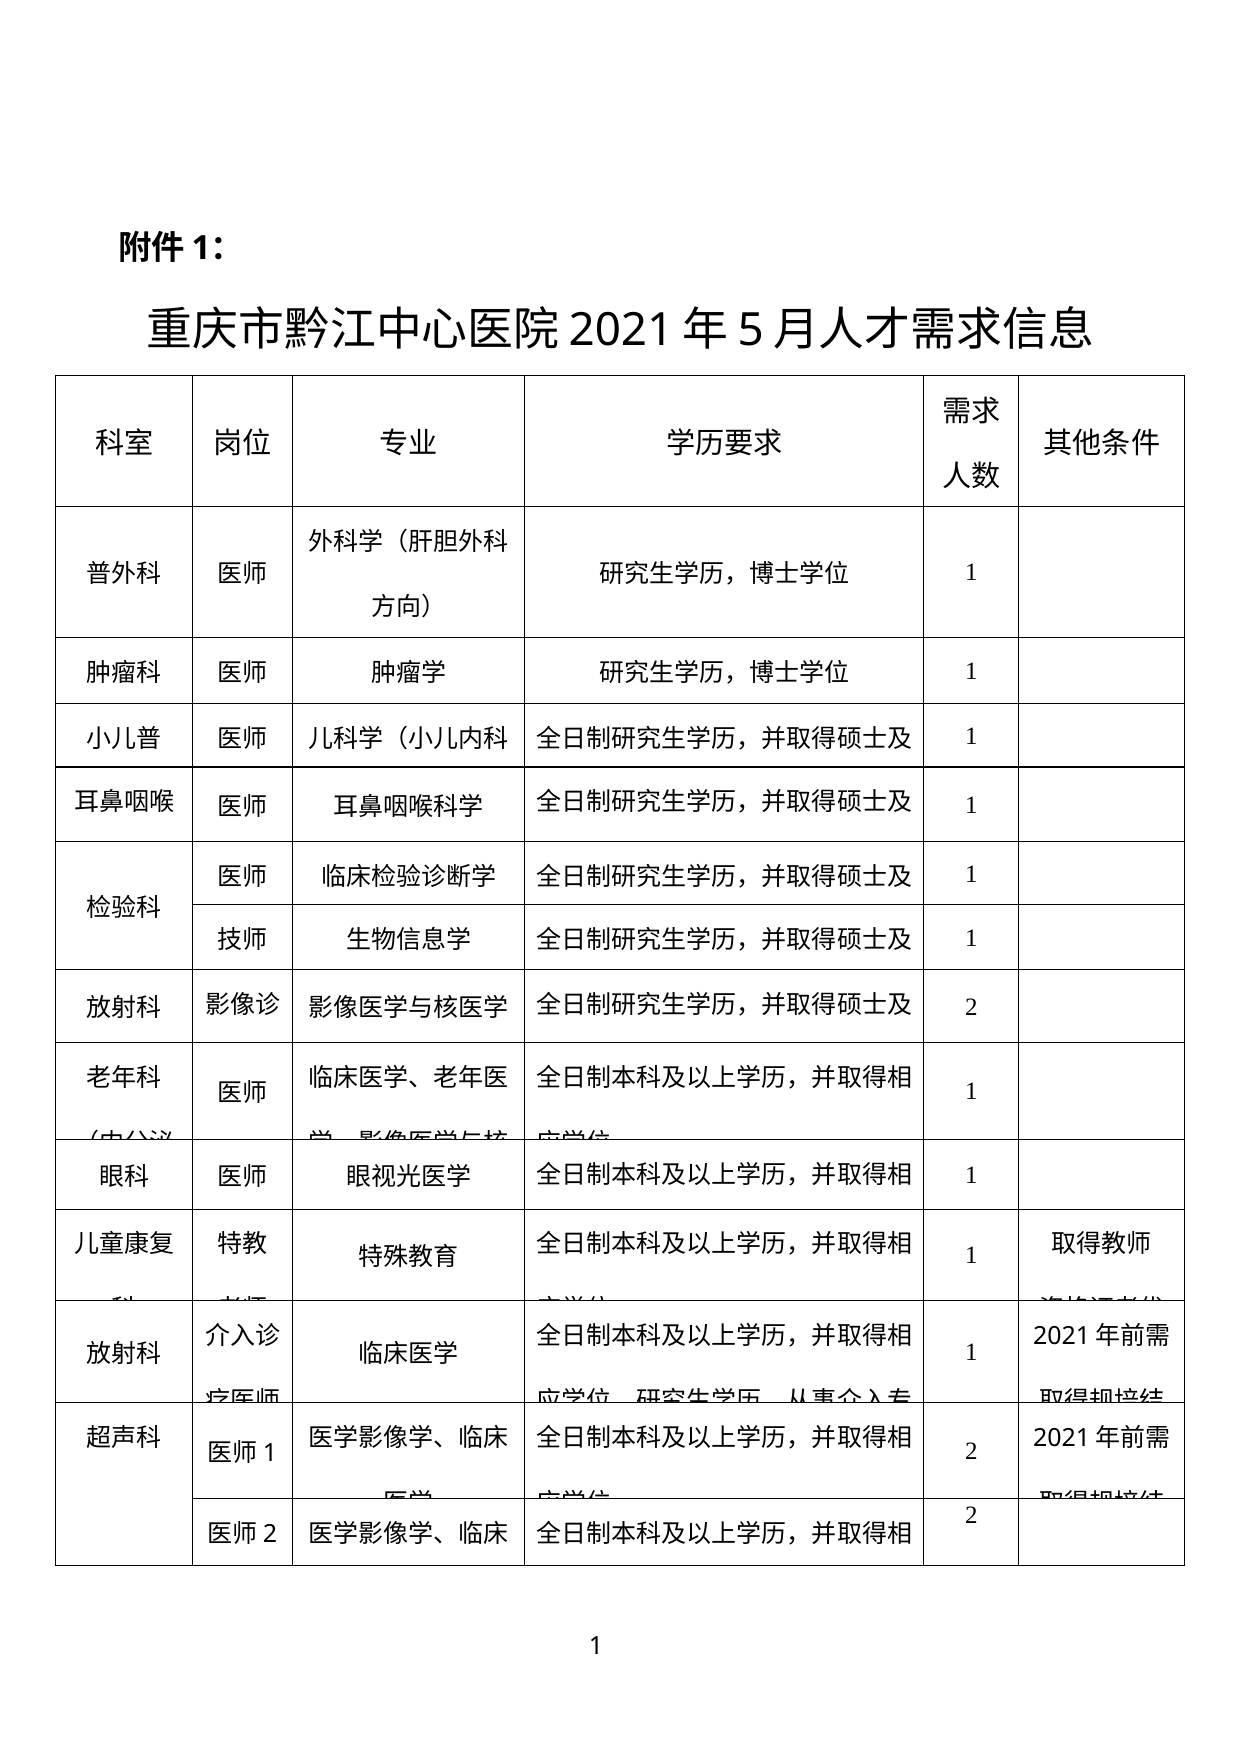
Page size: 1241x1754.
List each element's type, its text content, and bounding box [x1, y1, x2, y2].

table_cell 2 [924, 970, 1018, 1042]
table_cell 1 [924, 905, 1018, 969]
table_cell 医师 [193, 638, 292, 703]
table_cell 医师 [193, 1140, 292, 1208]
table_cell [1019, 638, 1184, 703]
table_cell 放射科 [56, 970, 192, 1042]
table_cell 全日制本科及以上学历，并取得相应学位。研究生学历、从事介入专业者优先。 [525, 1301, 923, 1402]
table_cell 耳鼻咽喉科 [56, 768, 192, 841]
table_cell 全日制本科及以上学历，并取得相应学位。 [525, 1403, 923, 1498]
table_cell 医师 [193, 768, 292, 841]
table_header 岗位 [193, 376, 292, 506]
table_cell 全日制本科及以上学历，并取得相应学位。 [525, 1210, 923, 1300]
table_cell 1 [924, 1043, 1018, 1139]
table_cell 生物信息学 [293, 905, 524, 969]
table_cell 2021年前需取得规培结业证 [1019, 1301, 1184, 1402]
table_cell 2 [924, 1403, 1018, 1498]
table_cell 影像诊断医师 [193, 970, 292, 1042]
table_cell 超声科 [56, 1403, 192, 1565]
table_cell 耳鼻咽喉科学 [293, 768, 524, 841]
table_header 专业 [293, 376, 524, 506]
table_cell 检验科 [56, 842, 192, 969]
table_cell 2021年前需取得规培结业证 [1019, 1403, 1184, 1498]
table_cell 特殊教育 [293, 1210, 524, 1300]
table_cell 全日制本科及以上学历，并取得相应学位。 [525, 1140, 923, 1208]
table_cell 小儿普 内科 [56, 704, 192, 766]
table_cell 全日制研究生学历，并取得硕士及以上学位，博士优先。 [525, 970, 923, 1042]
table_cell [1019, 768, 1184, 841]
table_cell 外科学（肝胆外科方向） [293, 507, 524, 637]
table_cell 医师2 [193, 1499, 292, 1565]
table_cell 研究生学历，博士学位 [525, 507, 923, 637]
table_cell 特教 老师 [193, 1210, 292, 1300]
table_cell 医师 [193, 1043, 292, 1139]
table_cell [1019, 842, 1184, 904]
table_cell 临床检验诊断学 [293, 842, 524, 904]
table_header 科室 [56, 376, 192, 506]
table_cell 临床医学、老年医学、影像医学与核医学、医学影像学 [293, 1043, 524, 1139]
table_header 其他条件 [1019, 376, 1184, 506]
table_cell [1019, 507, 1184, 637]
table_cell 全日制研究生学历，并取得硕士及以上学位。 [525, 768, 923, 841]
table_cell 1 [924, 704, 1018, 766]
table_cell 医师 [193, 507, 292, 637]
table_cell 放射科 [56, 1301, 192, 1402]
table_cell 医师1 [193, 1403, 292, 1498]
table_cell 全日制研究生学历，并取得硕士及以上学位。 [525, 842, 923, 904]
table_cell 取得教师 资格证者优先 [1019, 1210, 1184, 1300]
table_cell [1019, 1043, 1184, 1139]
table_cell 全日制研究生学历，并取得硕士及以上学位。 [525, 905, 923, 969]
table_cell 1 [924, 1301, 1018, 1402]
table_cell [1019, 1140, 1184, 1208]
table_cell 1 [924, 842, 1018, 904]
table_header 学历要求 [525, 376, 923, 506]
table_cell 儿童康复科 [56, 1210, 192, 1300]
table_cell 普外科 [56, 507, 192, 637]
table_cell 医师 [193, 704, 292, 766]
table_cell 肿瘤科 [56, 638, 192, 703]
table_cell 1 [924, 1140, 1018, 1208]
table_header 需求人数 [924, 376, 1018, 506]
table_cell [1019, 905, 1184, 969]
table_cell 1 [924, 638, 1018, 703]
table_cell 眼视光医学 [293, 1140, 524, 1208]
table_cell 全日制本科及以上学历，并取得相应学位。 [525, 1043, 923, 1139]
table_cell 1 [924, 1210, 1018, 1300]
table_cell 肿瘤学 [293, 638, 524, 703]
table_cell 全日制本科及以上学历，并取得相应学位。 [525, 1499, 923, 1565]
table_cell 全日制研究生学历，并取得硕士及以上学位。 [525, 704, 923, 766]
table_cell 技师 [193, 905, 292, 969]
table_cell 1 [924, 768, 1018, 841]
text 重庆市黔江中心医院2021年5月人才需求信息 [118, 277, 1122, 375]
table_cell 2 [924, 1499, 1018, 1565]
table_cell 老年科（内分泌科） [56, 1043, 192, 1139]
table_cell [1019, 970, 1184, 1042]
table_cell 介入诊疗医师 [193, 1301, 292, 1402]
table_cell 1 [924, 507, 1018, 637]
table_cell 儿科学（小儿内科方向） [293, 704, 524, 766]
table_cell 医师 [193, 842, 292, 904]
table_cell 眼科 [56, 1140, 192, 1208]
table_cell 医学影像学、临床医学 [293, 1403, 524, 1498]
table_cell 影像医学与核医学 [293, 970, 524, 1042]
table_cell [1019, 1499, 1184, 1565]
table_cell 研究生学历，博士学位 [525, 638, 923, 703]
table_cell 临床医学 [293, 1301, 524, 1402]
table_cell 医学影像学、临床医学 [293, 1499, 524, 1565]
text 附件1： [118, 212, 1122, 277]
table_cell [1019, 704, 1184, 766]
